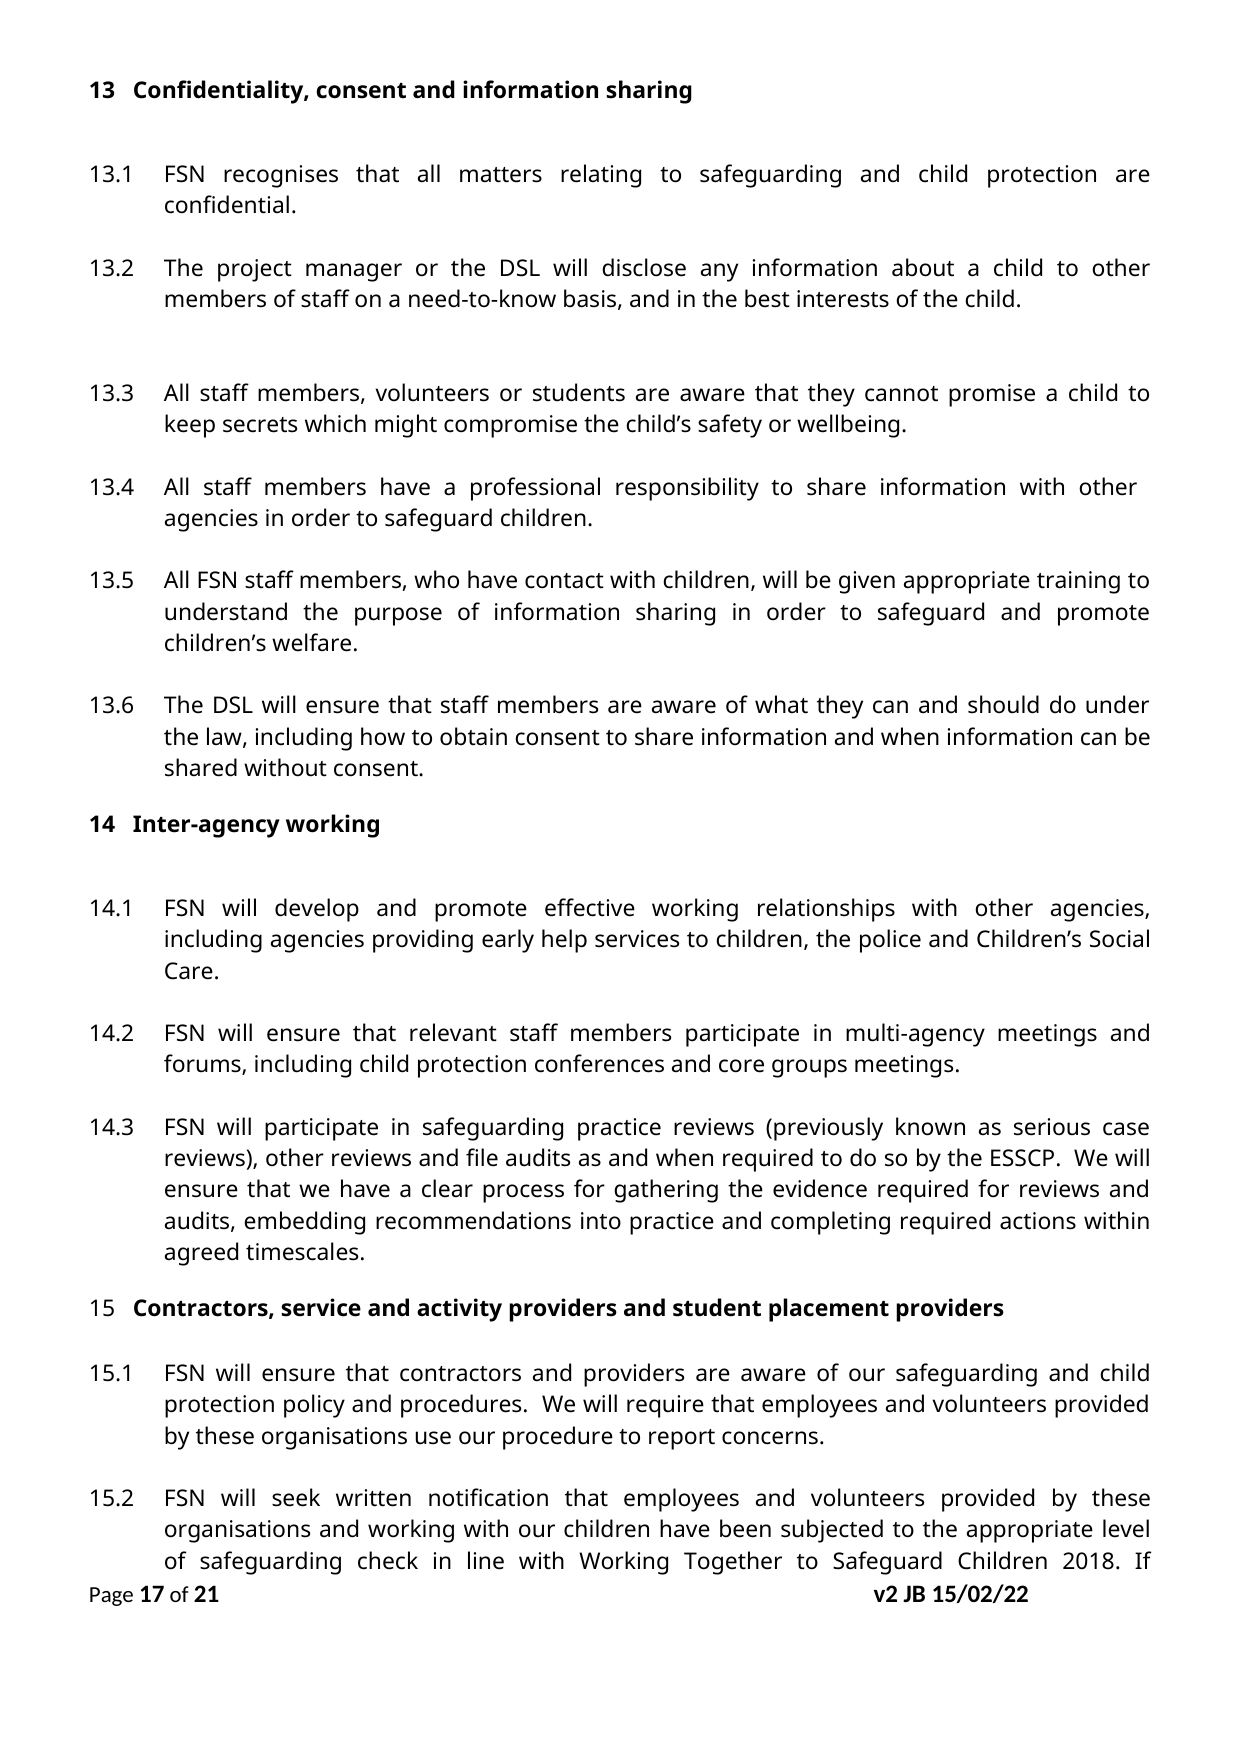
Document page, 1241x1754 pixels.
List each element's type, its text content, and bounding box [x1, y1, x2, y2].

text 13.6 The DSL will ensure that staff members are aware of what they can and should do under the law, including how to obtain consent to share information and when information can be shared without consent. [89, 689, 1152, 783]
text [89, 1482, 1152, 1576]
text 13.5 All FSN staff members, who have contact with children, will be given appropriate training to understand the purpose of information sharing in order to safeguard and promote children’s welfare. [89, 564, 1152, 658]
subtitle 14 Inter-agency working [89, 808, 1152, 839]
text 13.4 All staff members have a professional responsibility to share information with other agencies in order to safeguard children. [89, 471, 1152, 533]
text 14.3 FSN will participate in safeguarding practice reviews (previously known as serious case reviews), other reviews and file audits as and when required to do so by the ESSCP. We will ensure that we have a clear process for gathering the evidence required for reviews and audits, embedding recommendations into practice and completing required actions within agreed timescales. [89, 1111, 1152, 1267]
text 13.3 All staff members, volunteers or students are aware that they cannot promise a child to keep secrets which might compromise the child’s safety or wellbeing. [89, 377, 1152, 439]
text 13.2 The project manager or the DSL will disclose any information about a child to other members of staff on a need-to-know basis, and in the best interests of the child. [89, 252, 1152, 314]
subtitle 15 Contractors, service and activity providers and student placement providers [89, 1292, 1152, 1323]
text 14.1 FSN will develop and promote effective working relationships with other agencies, including agencies providing early help services to children, the police and Children’s Social Care. [89, 892, 1152, 986]
subtitle 13 Confidentiality, consent and information sharing [89, 74, 1152, 105]
text 14.2 FSN will ensure that relevant staff members participate in multi-agency meetings and forums, including child protection conferences and core groups meetings. [89, 1017, 1152, 1080]
text 13.1 FSN recognises that all matters relating to safeguarding and child protection are confidential. [89, 158, 1152, 221]
text 15.1 FSN will ensure that contractors and providers are aware of our safeguarding and child protection policy and procedures. We will require that employees and volunteers provided by these organisations use our procedure to report concerns. [89, 1357, 1152, 1451]
